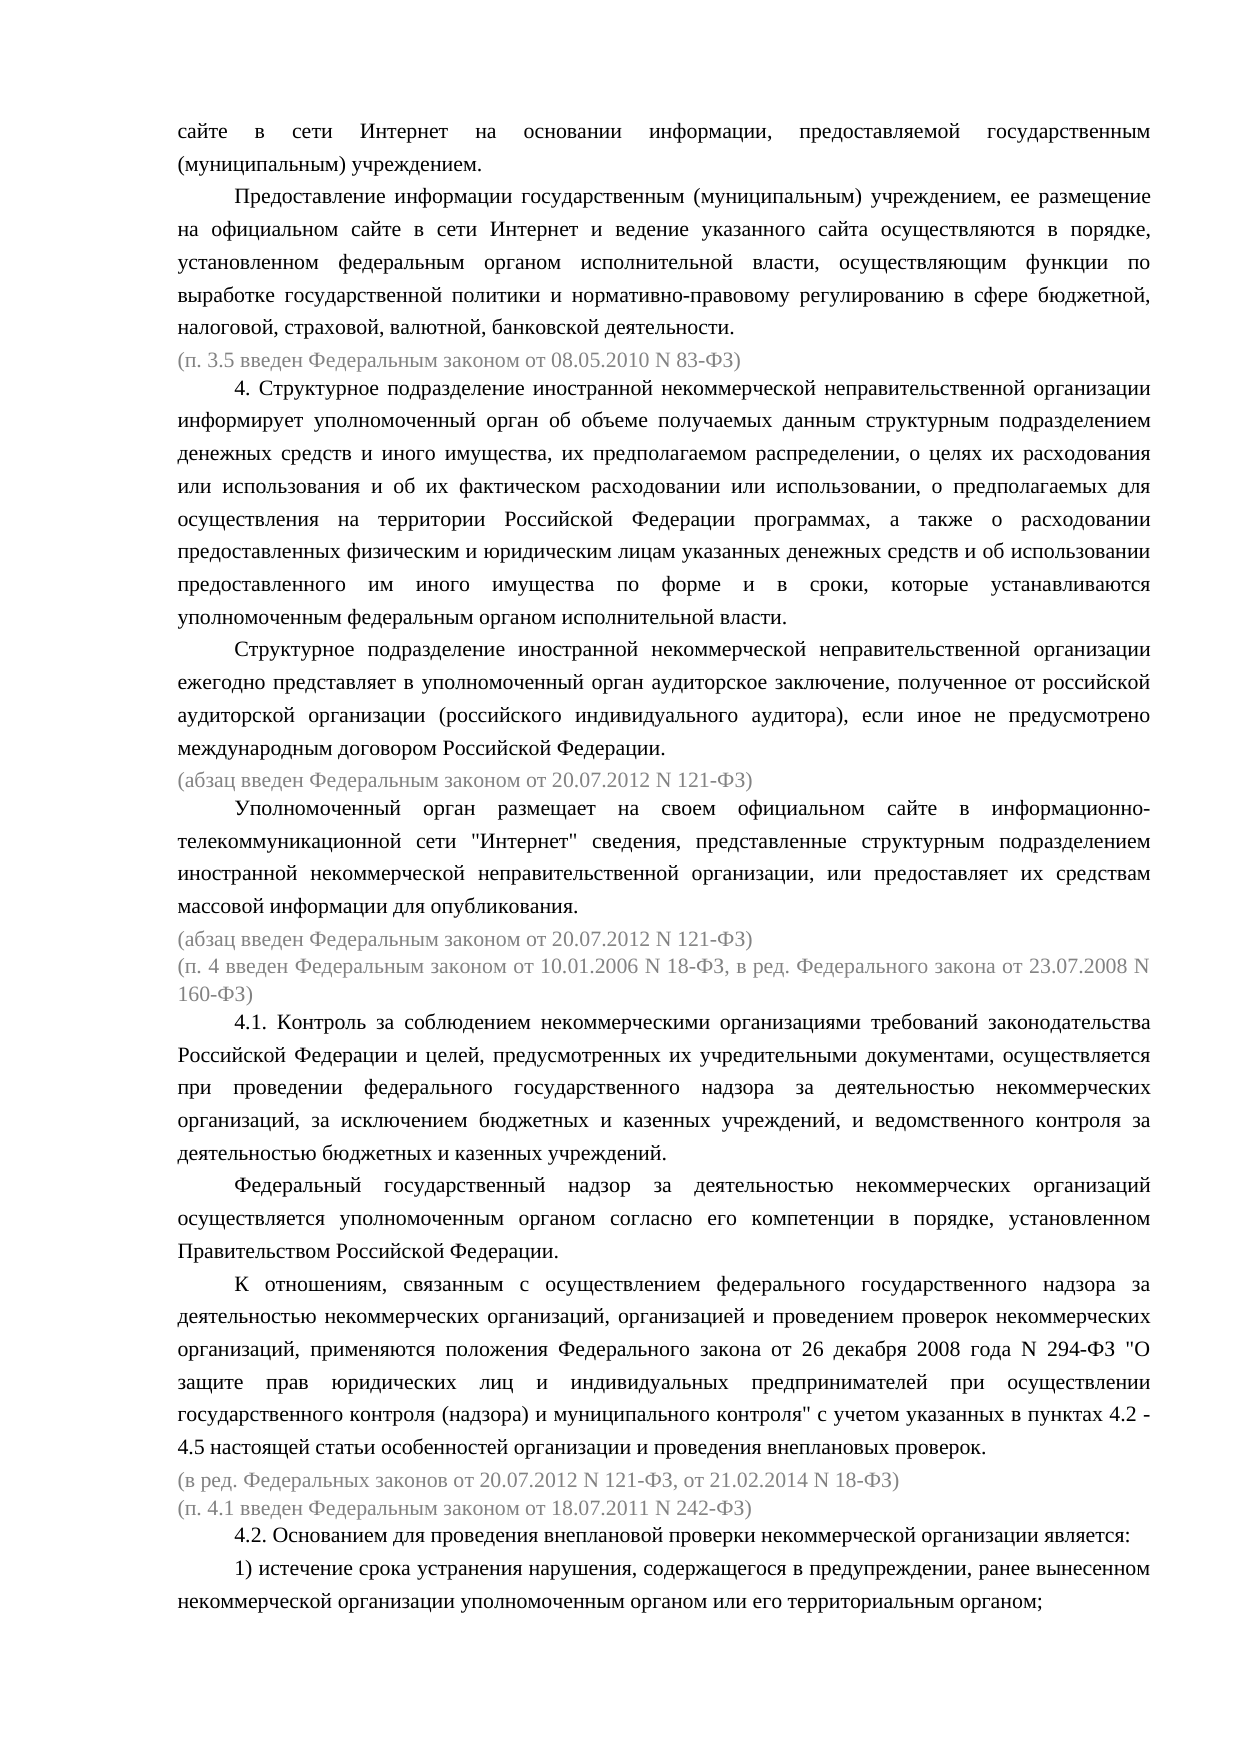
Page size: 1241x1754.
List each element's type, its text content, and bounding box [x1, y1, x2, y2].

text Структурное подразделение иностранной некоммерческой неправительственной организации ежегодно представляет в уполномоченный орган аудиторское заключение, полученное от российской аудиторской организации (российского индивидуального аудитора), если иное не предусмотрено международным договором Российской Федерации. [177, 636, 1152, 760]
text Уполномоченный орган размещает на своем официальном сайте в информационно-телекоммуникационной сети "Интернет" сведения, представленные структурным подразделением иностранной некоммерческой неправительственной организации, или предоставляет их средствам массовой информации для опубликования. [177, 795, 1152, 918]
text 4.1. Контроль за соблюдением некоммерческими организациями требований законодательства Российской Федерации и целей, предусмотренных их учредительными документами, осуществляется при проведении федерального государственного надзора за деятельностью некоммерческих организаций, за исключением бюджетных и казенных учреждений, и ведомственного контроля за деятельностью бюджетных и казенных учреждений. [177, 1009, 1152, 1165]
text 4.2. Основанием для проведения внеплановой проверки некоммерческой организации является: [177, 1522, 1152, 1547]
text (п. 3.5 введен Федеральным законом от 08.05.2010 N 83-ФЗ) [177, 347, 1152, 372]
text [177, 118, 1152, 176]
text 1) истечение срока устранения нарушения, содержащегося в предупреждении, ранее вынесенном некоммерческой организации уполномоченным органом или его территориальным органом; [177, 1555, 1152, 1613]
text (в ред. Федеральных законов от 20.07.2012 N 121-ФЗ, от 21.02.2014 N 18-ФЗ) [177, 1467, 1152, 1492]
text (абзац введен Федеральным законом от 20.07.2012 N 121-ФЗ) [177, 767, 1152, 792]
text Федеральный государственный надзор за деятельностью некоммерческих организаций осуществляется уполномоченным органом согласно его компетенции в порядке, установленном Правительством Российской Федерации. [177, 1172, 1152, 1263]
text (п. 4.1 введен Федеральным законом от 18.07.2011 N 242-ФЗ) [177, 1494, 1152, 1520]
text К отношениям, связанным с осуществлением федерального государственного надзора за деятельностью некоммерческих организаций, организацией и проведением проверок некоммерческих организаций, применяются положения Федерального закона от 26 декабря 2008 года N 294-ФЗ "О защите прав юридических лиц и индивидуальных предпринимателей при осуществлении государственного контроля (надзора) и муниципального контроля" с учетом указанных в пунктах 4.2 - 4.5 настоящей статьи особенностей организации и проведения внеплановых проверок. [177, 1271, 1152, 1459]
text Предоставление информации государственным (муниципальным) учреждением, ее размещение на официальном сайте в сети Интернет и ведение указанного сайта осуществляются в порядке, установленном федеральным органом исполнительной власти, осуществляющим функции по выработке государственной политики и нормативно-правовому регулированию в сфере бюджетной, налоговой, страховой, валютной, банковской деятельности. [177, 183, 1152, 339]
text 4. Структурное подразделение иностранной некоммерческой неправительственной организации информирует уполномоченный орган об объеме получаемых данным структурным подразделением денежных средств и иного имущества, их предполагаемом распределении, о целях их расходования или использования и об их фактическом расходовании или использовании, о предполагаемых для осуществления на территории Российской Федерации программах, а также о расходовании предоставленных физическим и юридическим лицам указанных денежных средств и об использовании предоставленного им иного имущества по форме и в сроки, которые устанавливаются уполномоченным федеральным органом исполнительной власти. [177, 375, 1152, 629]
text (абзац введен Федеральным законом от 20.07.2012 N 121-ФЗ) [177, 926, 1152, 951]
text (п. 4 введен Федеральным законом от 10.01.2006 N 18-ФЗ, в ред. Федерального закона от 23.07.2008 N 160-ФЗ) [177, 953, 1152, 1006]
